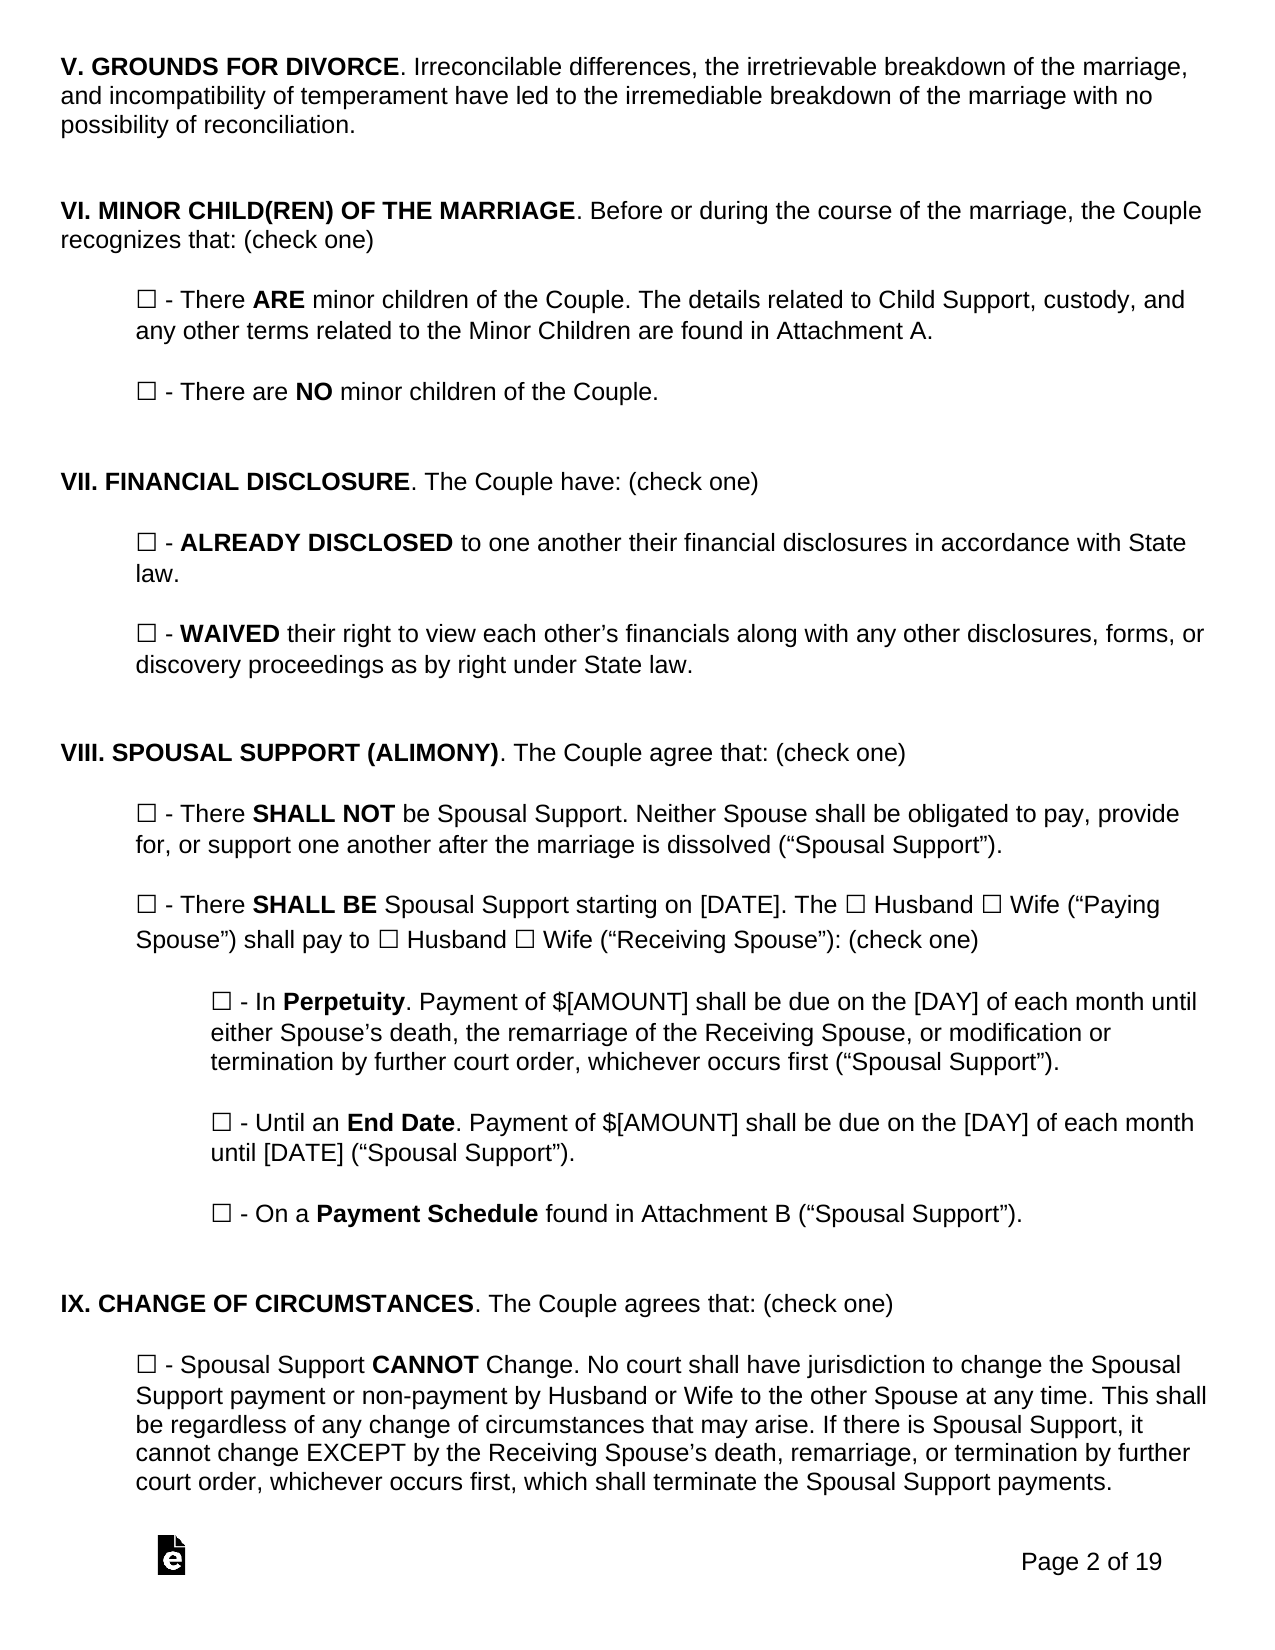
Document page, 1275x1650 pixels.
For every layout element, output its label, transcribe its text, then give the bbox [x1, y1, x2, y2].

text - There ARE minor children of the Couple. The details related to Child Support, custody, and any other terms related to the Minor Children are found in Attachment A. [135, 282, 1212, 345]
text IX. CHANGE OF CIRCUMSTANCES. The Couple agrees that: (check one) [60, 1289, 1212, 1318]
text - Until an End Date. Payment of $[AMOUNT] shall be due on the [DAY] of each month until [DATE] (“Spousal Support”). [210, 1104, 1212, 1167]
picture [157, 1535, 186, 1575]
text VIII. SPOUSAL SUPPORT (ALIMONY). The Couple agree that: (check one) [60, 738, 1212, 767]
text - There SHALL BE Spousal Support starting on [DATE]. The Husband Wife (“Paying Spouse”) shall pay to Husband Wife (“Receiving Spouse”): (check one) [135, 887, 1212, 955]
text - There are NO minor children of the Couple. [135, 374, 1212, 408]
text - In Perpetuity. Payment of $[AMOUNT] shall be due on the [DAY] of each month until either Spouse’s death, the remarriage of the Receiving Spouse, or modification or termination by further court order, whichever occurs first (“Spousal Support”). [210, 984, 1212, 1076]
text - ALREADY DISCLOSED to one another their financial disclosures in accordance with State law. [135, 524, 1212, 587]
text - WAIVED their right to view each other’s financials along with any other disclosures, forms, or discovery proceedings as by right under State law. [135, 616, 1212, 679]
text VII. FINANCIAL DISCLOSURE. The Couple have: (check one) [60, 467, 1212, 496]
text - There SHALL NOT be Spousal Support. Neither Spouse shall be obligated to pay, provide for, or support one another after the marriage is dissolved (“Spousal Support”). [135, 796, 1212, 858]
text V. GROUNDS FOR DIVORCE. Irreconcilable differences, the irretrievable breakdown of the marriage, and incompatibility of temperament have led to the irremediable breakdown of the marriage with no possibility of reconciliation. [60, 52, 1212, 138]
text - Spousal Support CANNOT Change. No court shall have jurisdiction to change the Spousal Support payment or non-payment by Husband or Wife to the other Spouse at any time. This shall be regardless of any change of circumstances that may arise. If there is Spousal Support, it cannot change EXCEPT by the Receiving Spouse’s death, remarriage, or termination by further court order, whichever occurs first, which shall terminate the Spousal Support payments. [135, 1347, 1212, 1496]
text VI. MINOR CHILD(REN) OF THE MARRIAGE. Before or during the course of the marriage, the Couple recognizes that: (check one) [60, 196, 1212, 253]
text - On a Payment Schedule found in Attachment B (“Spousal Support”). [210, 1196, 1212, 1230]
